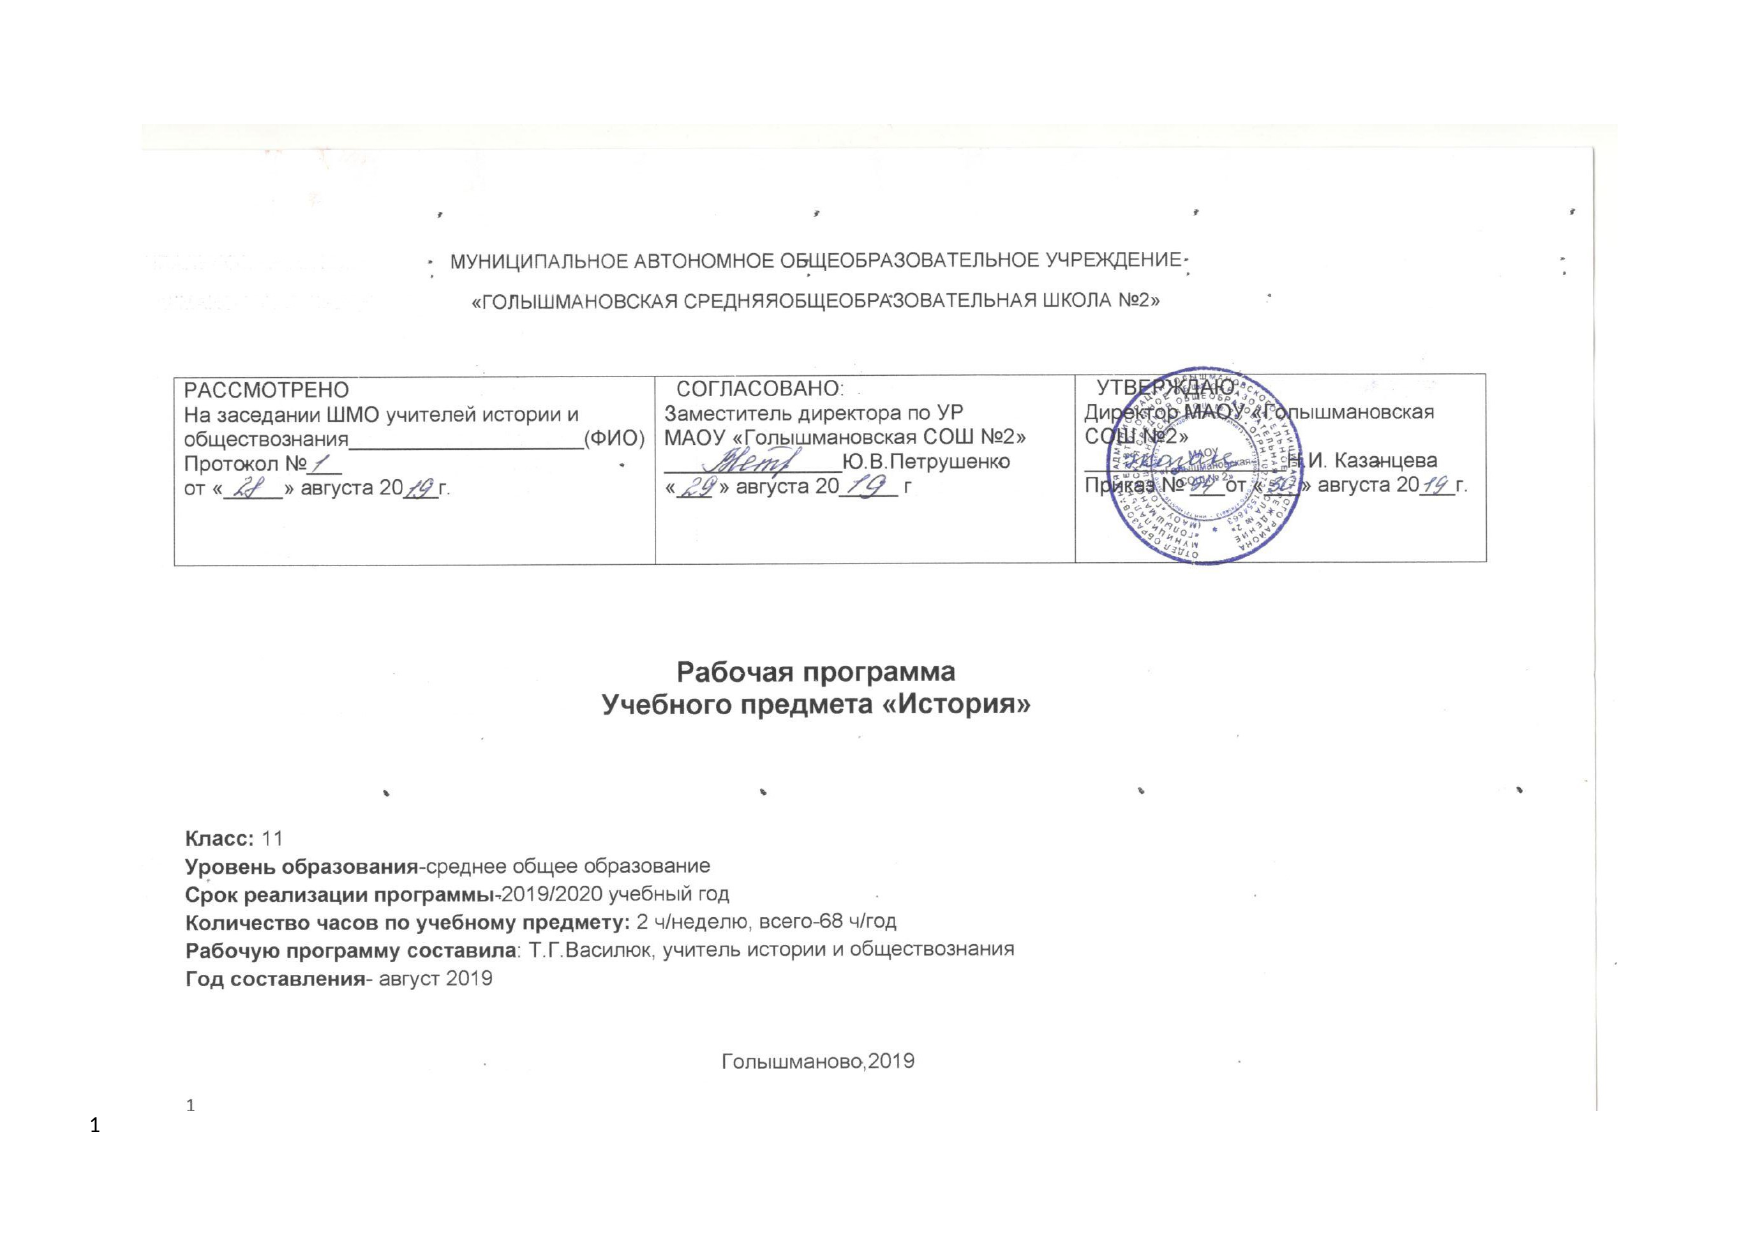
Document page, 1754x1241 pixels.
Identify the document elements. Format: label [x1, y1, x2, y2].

picture [126, 124, 1618, 1111]
